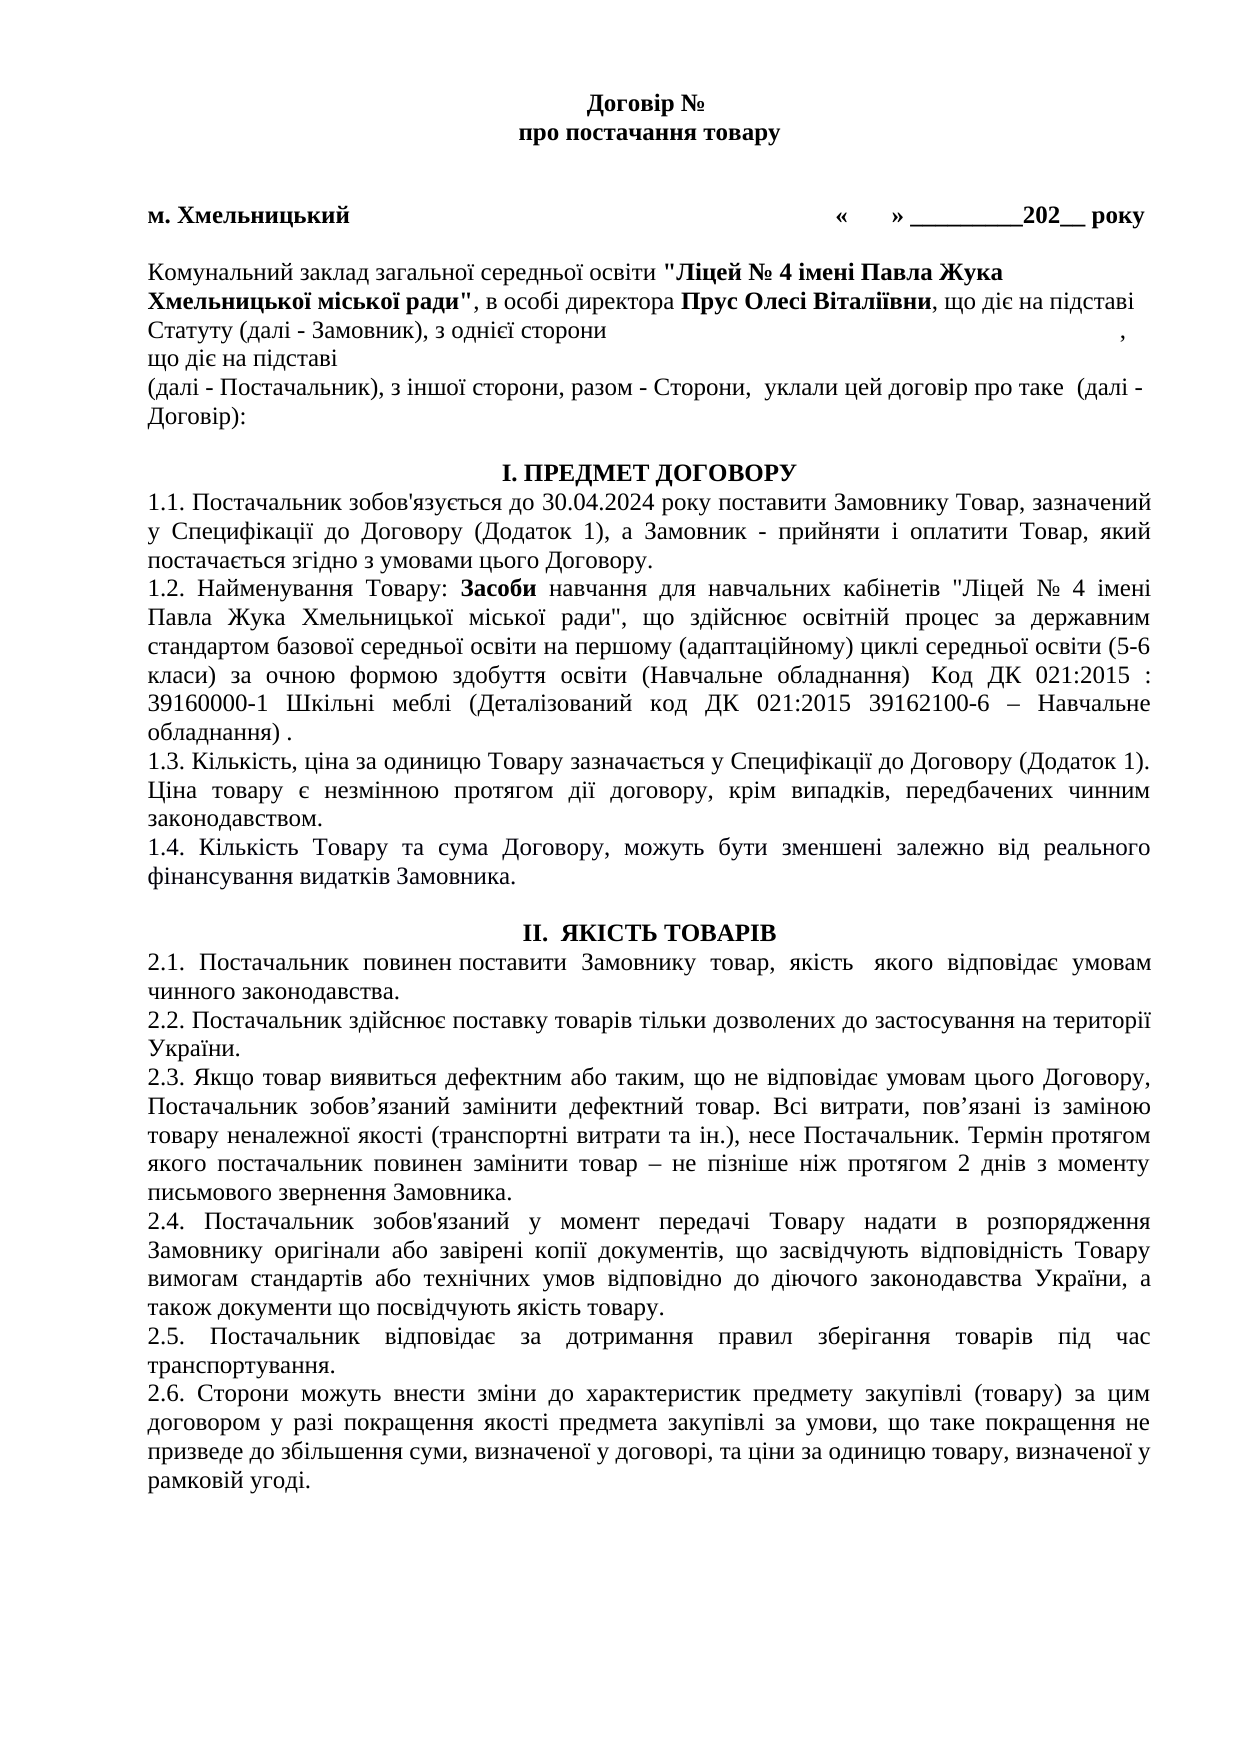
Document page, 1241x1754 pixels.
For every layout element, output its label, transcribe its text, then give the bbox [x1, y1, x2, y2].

text Договір № [147, 88, 1152, 117]
text 2.6. Сторони можуть внести зміни до характеристик предмету закупівлі (товару) за цим договором у разі покращення якості предмета закупівлі за умови, що таке покращення не призведе до збільшення суми, визначеної у договорі, та ціни за одиницю товару, визначеної у рамковій угоді. [147, 1378, 1152, 1493]
text м. Хмельницький « » _________202__ року [147, 200, 1152, 228]
text 2.1. Постачальник повинен поставити Замовнику товар, якість якого відповідає умовам чинного законодавства. [147, 947, 1152, 1005]
text про постачання товару [147, 117, 1152, 146]
text 1.2. Найменування Товару: Засоби навчання для навчальних кабінетів "Ліцей № 4 імені Павла Жука Хмельницької міської ради", що здійснює освітній процес за державним стандартом базової середньої освіти на першому (адаптаційному) циклі середньої освіти (5-6 класи) за очною формою здобуття освіти (Навчальне обладнання) Код ДК 021:2015 : 39160000-1 Шкільні меблі (Деталізований код ДК 021:2015 39162100-6 – Навчальне обладнання) . [147, 573, 1152, 746]
text 2.3. Якщо товар виявиться дефектним або таким, що не відповідає умовам цього Договору, Постачальник зобов’язаний замінити дефектний товар. Всі витрати, пов’язані із заміною товару неналежної якості (транспортні витрати та ін.), несе Постачальник. Термін протягом якого постачальник повинен замінити товар – не пізніше ніж протягом 2 днів з моменту письмового звернення Замовника. [147, 1062, 1152, 1206]
text II. ЯКІСТЬ ТОВАРІВ [147, 918, 1152, 947]
text 2.4. Постачальник зобов'язаний у момент передачі Товару надати в розпорядження Замовнику оригінали або завірені копії документів, що засвідчують відповідність Товару вимогам стандартів або технічних умов відповідно до діючого законодавства України, а також документи що посвідчують якість товару. [147, 1206, 1152, 1321]
text 1.3. Кількість, ціна за одиницю Товару зазначається у Специфікації до Договору (Додаток 1). Ціна товару є незмінною протягом дії договору, крім випадків, передбачених чинним законодавством. [147, 746, 1152, 832]
text Комунальний заклад загальної середньої освіти "Ліцей № 4 імені Павла Жука Хмельницької міської ради", в особі директора Прус Олесі Віталіївни, що діє на підставі Статуту (далі - Замовник), з однієї сторони , що діє на підставі (далі - Постачальник), з іншої сторони, разом - Сторони, уклали цей договір про таке (далі - Договір): [147, 257, 1152, 430]
text 2.2. Постачальник здійснює поставку товарів тільки дозволених до застосування на території України. [147, 1005, 1152, 1062]
text 2.5. Постачальник відповідає за дотримання правил зберігання товарів під час транспортування. [147, 1321, 1152, 1378]
text 1.4. Кількість Товару та сума Договору, можуть бути зменшені залежно від реального фінансування видатків Замовника. [147, 832, 1152, 890]
text I. ПРЕДМЕТ ДОГОВОРУ [147, 458, 1152, 487]
text 1.1. Постачальник зобов'язується до 30.04.2024 року поставити Замовнику Товар, зазначений у Специфікації до Договору (Додаток 1), а Замовник - прийняти і оплатити Товар, який постачається згідно з умовами цього Договору. [147, 487, 1152, 573]
